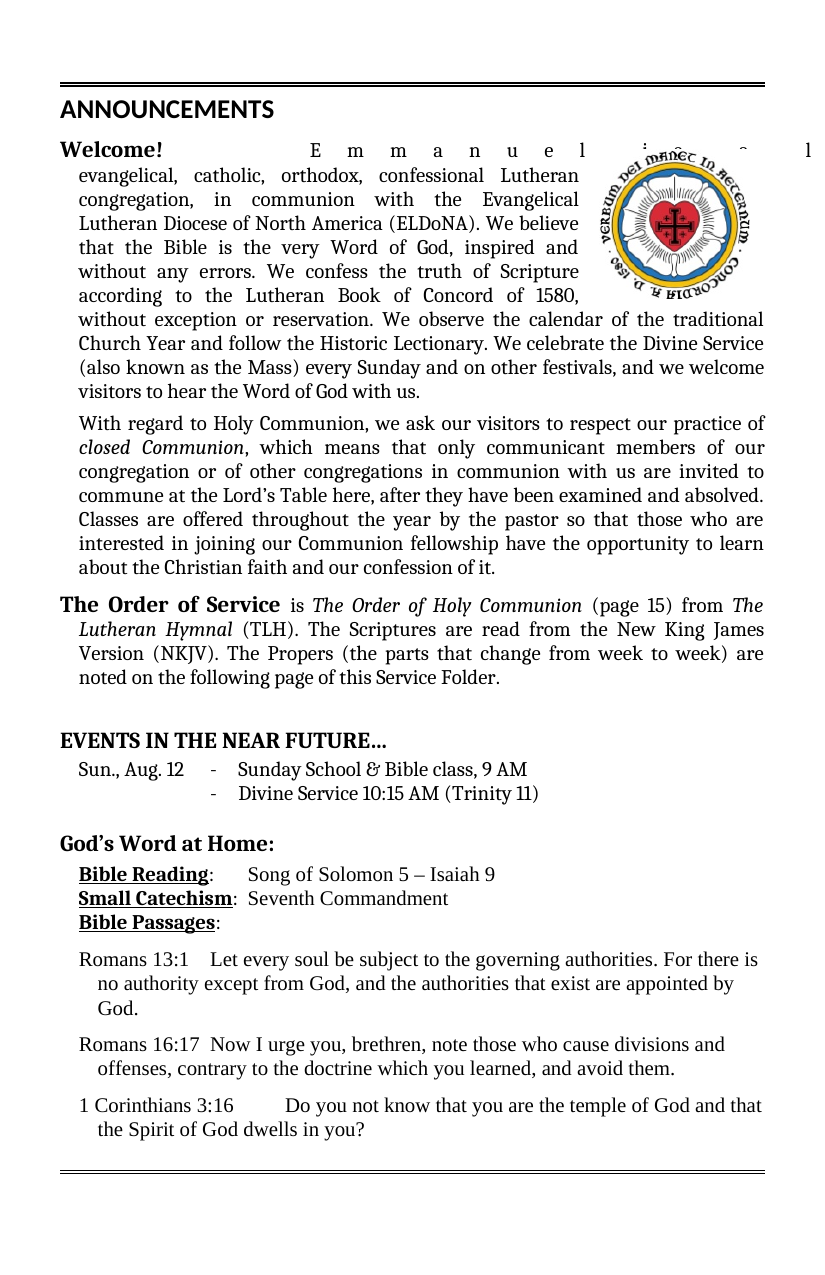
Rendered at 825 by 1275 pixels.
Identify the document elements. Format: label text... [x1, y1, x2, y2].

text Welcome! Emmanuel is a liturgical, traditional, historical, evangelical, catholic, orthodox, confessional Lutheran congregation, in communion with the Evangelical Lutheran Diocese of North America (ELDoNA). We believe that the Bible is the very Word of God, inspired and without any errors. We confess the truth of Scripture according to the Lutheran Book of Concord of 1580, without exception or reservation. We observe the calendar of the traditional Church Year and follow the Historic Lectionary. We celebrate the Divine Service (also known as the Mass) every Sunday and on other festivals, and we welcome visitors to hear the Word of God with us. [60, 137, 765, 403]
text Sun., Aug. 12 - Sunday School & Bible class, 9 AM [79, 758, 765, 782]
text 1 Corinthians 3:16 Do you not know that you are the temple of God and that the Spirit of God dwells in you? [79, 1093, 765, 1141]
text The Order of Service is The Order of Holy Communion (page 15) from The Lutheran Hymnal (TLH). The Scriptures are read from the New King James Version (NKJV). The Propers (the parts that change from week to week) are noted on the following page of this Service Folder. [60, 592, 765, 690]
picture [598, 149, 750, 296]
text God’s Word at Home: [60, 831, 765, 857]
subtitle ANNOUNCEMENTS [60, 92, 765, 125]
text Romans 13:1 Let every soul be subject to the governing authorities. For there is no authority except from God, and the authorities that exist are appointed by God. [79, 947, 765, 1019]
text Bible Reading: Song of Solomon 5 – Isaiah 9 [79, 861, 765, 886]
text Small Catechism: Seventh Commandment [79, 886, 765, 911]
text With regard to Holy Communion, we ask our visitors to respect our practice of closed Communion, which means that only communicant members of our congregation or of other congregations in communion with us are invited to commune at the Lord’s Table here, after they have been examined and absolved. Classes are offered throughout the year by the pastor so that those who are interested in joining our Communion fellowship have the opportunity to learn about the Christian faith and our confession of it. [60, 412, 765, 579]
text EVENTS IN THE NEAR FUTURE… [60, 727, 765, 754]
list Divine Service 10:15 AM (Trinity 11) [210, 782, 765, 806]
text Romans 16:17 Now I urge you, brethren, note those who cause divisions and offenses, contrary to the doctrine which you learned, and avoid them. [79, 1032, 765, 1080]
text Bible Passages: [79, 911, 765, 935]
